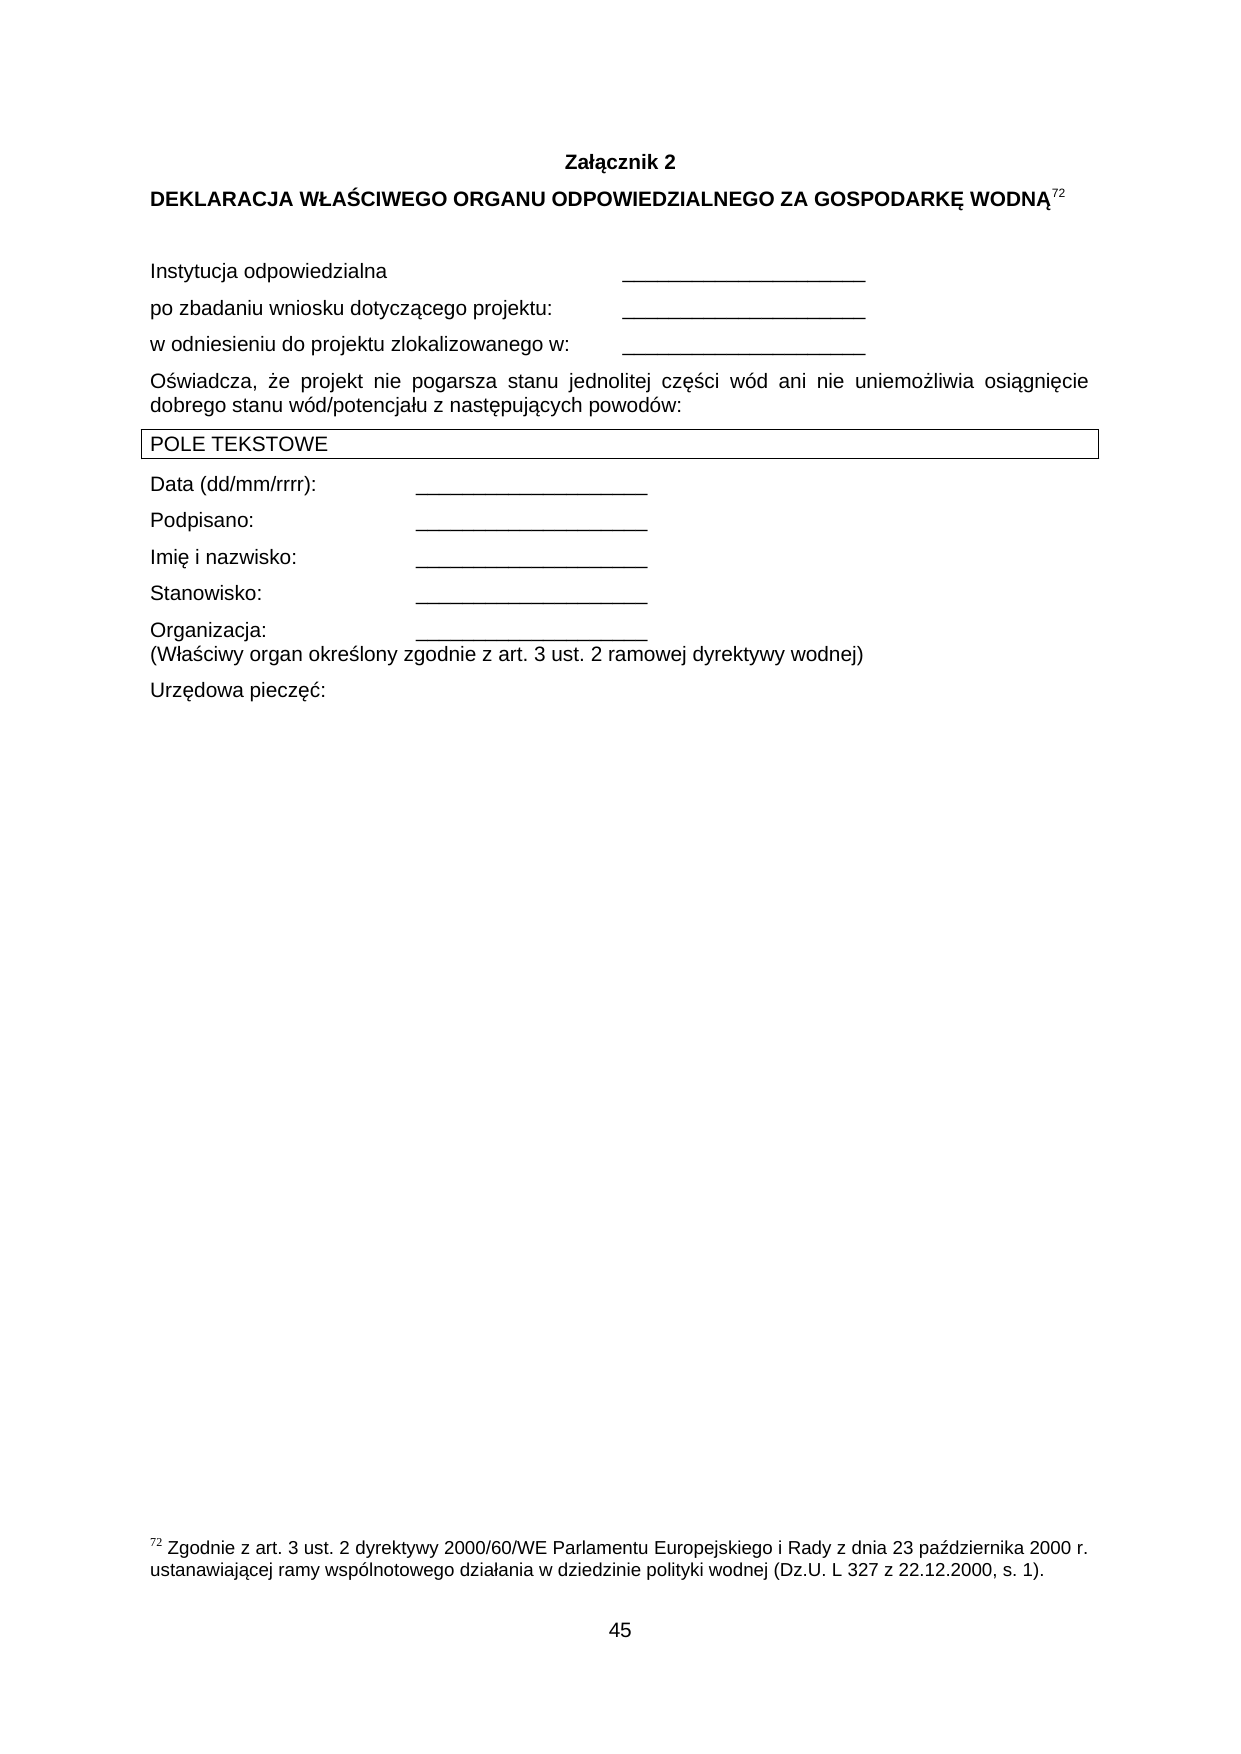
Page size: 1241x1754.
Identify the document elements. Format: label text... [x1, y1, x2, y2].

text w odniesieniu do projektu zlokalizowanego w: _____________________ [150, 332, 1090, 356]
text Organizacja: ____________________ (Właściwy organ określony zgodnie z art. 3 ust. 2 ramowej dyrektywy wodnej) [150, 618, 1090, 666]
text Oświadcza, że projekt nie pogarsza stanu jednolitej części wód ani nie uniemożliwia osiągnięcie dobrego stanu wód/potencjału z następujących powodów: [150, 369, 1090, 417]
text Podpisano: ____________________ [150, 508, 1090, 532]
text POLE TEKSTOWE [142, 430, 1098, 458]
text Urzędowa pieczęć: [150, 678, 1090, 702]
text Instytucja odpowiedzialna _____________________ [150, 259, 1090, 283]
text Imię i nazwisko: ____________________ [150, 545, 1090, 569]
text Stanowisko: ____________________ [150, 581, 1090, 605]
text po zbadaniu wniosku dotyczącego projektu: _____________________ [150, 296, 1090, 320]
text DEKLARACJA WŁAŚCIWEGO ORGANU ODPOWIEDZIALNEGO ZA GOSPODARKĘ WODNĄ [150, 186, 1090, 210]
text Data (dd/mm/rrrr): ____________________ [150, 472, 1090, 496]
text Załącznik 2 [150, 150, 1090, 174]
